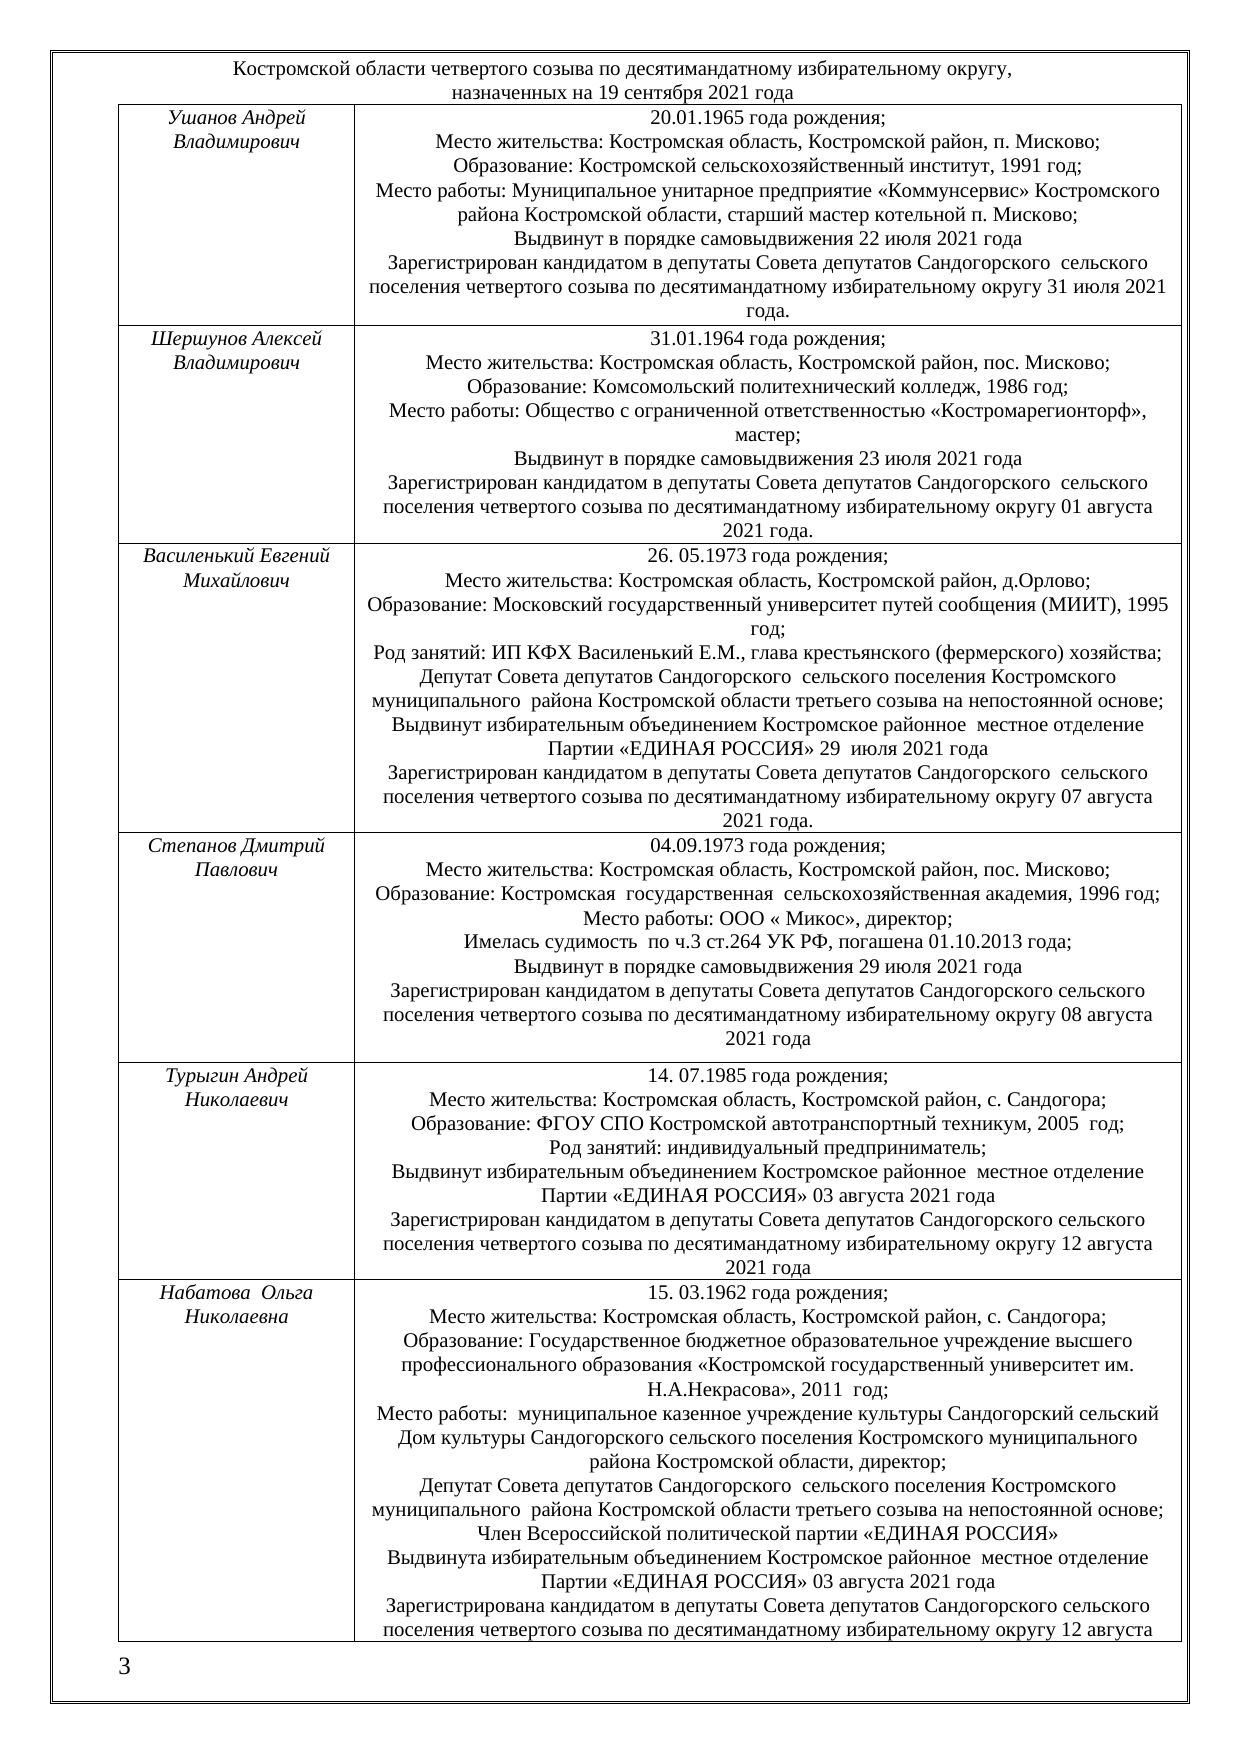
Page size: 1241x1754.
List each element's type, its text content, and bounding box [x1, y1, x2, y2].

table_cell 04.09.1973 года рождения; Место жительства: Костромская область, Костромской район, пос. Мисково; Образование: Костромская государственная сельскохозяйственная академия, 1996 год; Место работы: ООО « Микос», директор; Имелась судимость по ч.3 ст.264 УК РФ, погашена 01.10.2013 года; Выдвинут в порядке самовыдвижения 29 июля 2021 года Зарегистрирован кандидатом в депутаты Совета депутатов Сандогорского сельского поселения четвертого созыва по десятимандатному избирательному округу 08 августа 2021 года [355, 833, 1181, 1062]
table_cell 31.01.1964 года рождения; Место жительства: Костромская область, Костромской район, пос. Мисково; Образование: Комсомольский политехнический колледж, 1986 год; Место работы: Общество с ограниченной ответственностью «Костромарегионторф», мастер; Выдвинут в порядке самовыдвижения 23 июля 2021 года Зарегистрирован кандидатом в депутаты Совета депутатов Сандогорского сельского поселения четвертого созыва по десятимандатному избирательному округу 01 августа 2021 года. [355, 326, 1181, 542]
table_cell Турыгин Андрей Николаевич [119, 1063, 354, 1279]
text назначенных на 19 сентября 2021 года [118, 80, 1122, 104]
table_cell Василенький Евгений Михайлович [119, 544, 354, 832]
table_cell Шершунов Алексей Владимирович [119, 326, 354, 542]
table_cell Степанов Дмитрий Павлович [119, 833, 354, 1062]
table_cell 26. 05.1973 года рождения; Место жительства: Костромская область, Костромской район, д.Орлово; Образование: Московский государственный университет путей сообщения (МИИТ), 1995 год; Род занятий: ИП КФХ Василенький Е.М., глава крестьянского (фермерского) хозяйства; Депутат Совета депутатов Сандогорского сельского поселения Костромского муниципального района Костромской области третьего созыва на непостоянной основе; Выдвинут избирательным объединением Костромское районное местное отделение Партии «ЕДИНАЯ РОССИЯ» 29 июля 2021 года Зарегистрирован кандидатом в депутаты Совета депутатов Сандогорского сельского поселения четвертого созыва по десятимандатному избирательному округу 07 августа 2021 года. [355, 544, 1181, 832]
table_header 20.01.1965 года рождения; Место жительства: Костромская область, Костромской район, п. Мисково; Образование: Костромской сельскохозяйственный институт, 1991 год; Место работы: Муниципальное унитарное предприятие «Коммунсервис» Костромского района Костромской области, старший мастер котельной п. Мисково; Выдвинут в порядке самовыдвижения 22 июля 2021 года Зарегистрирован кандидатом в депутаты Совета депутатов Сандогорского сельского поселения четвертого созыва по десятимандатному избирательному округу 31 июля 2021 года. [355, 105, 1181, 325]
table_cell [355, 1280, 1181, 1641]
table_header Ушанов Андрей Владимирович [119, 105, 354, 325]
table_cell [119, 1280, 354, 1641]
table_cell 14. 07.1985 года рождения; Место жительства: Костромская область, Костромской район, с. Сандогора; Образование: ФГОУ СПО Костромской автотранспортный техникум, 2005 год; Род занятий: индивидуальный предприниматель; Выдвинут избирательным объединением Костромское районное местное отделение Партии «ЕДИНАЯ РОССИЯ» 03 августа 2021 года Зарегистрирован кандидатом в депутаты Совета депутатов Сандогорского сельского поселения четвертого созыва по десятимандатному избирательному округу 12 августа 2021 года [355, 1063, 1181, 1279]
text Костромской области четвертого созыва по десятимандатному избирательному округу, [118, 56, 1122, 80]
